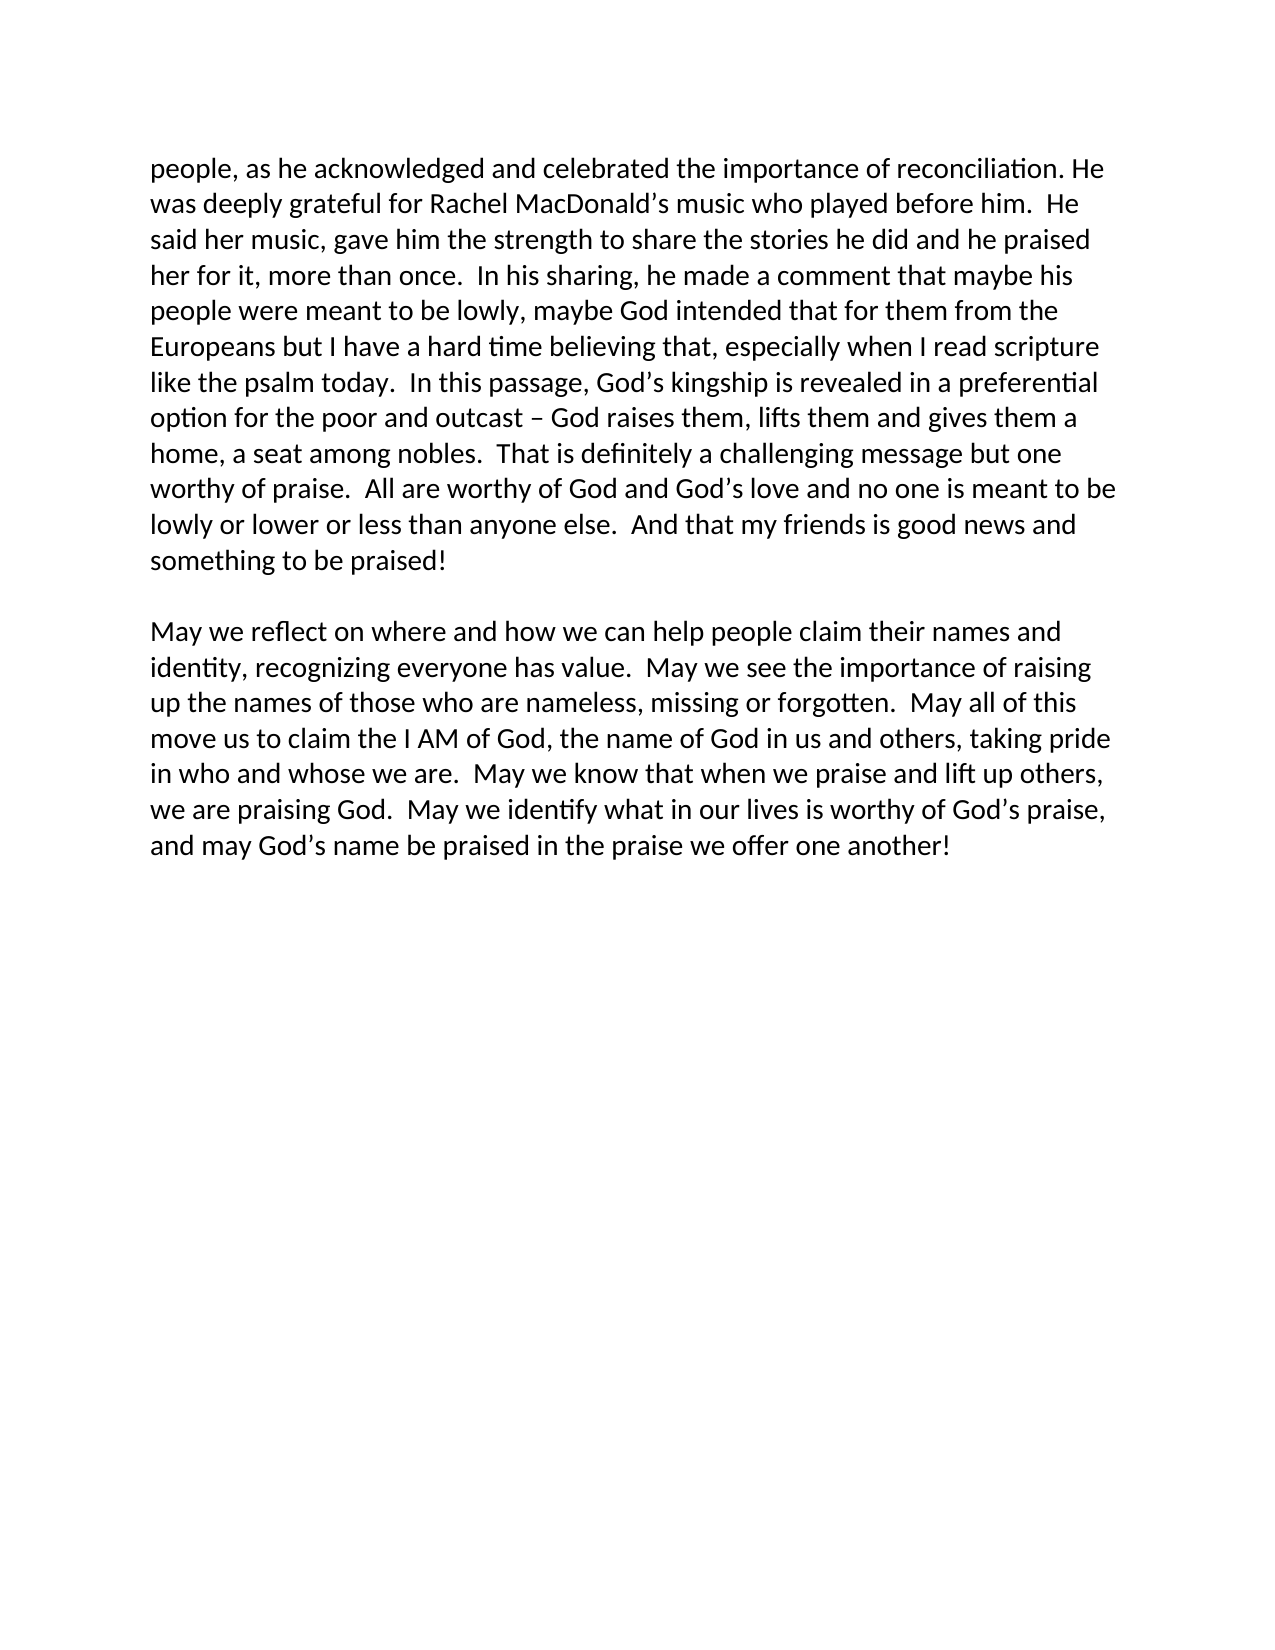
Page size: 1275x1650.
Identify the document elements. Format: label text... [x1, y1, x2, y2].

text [150, 150, 1125, 577]
text May we reflect on where and how we can help people claim their names and identity, recognizing everyone has value. May we see the importance of raising up the names of those who are nameless, missing or forgotten. May all of this move us to claim the I AM of God, the name of God in us and others, taking pride in who and whose we are. May we know that when we praise and lift up others, we are praising God. May we identify what in our lives is worthy of God’s praise, and may God’s name be praised in the praise we offer one another! [150, 613, 1125, 862]
